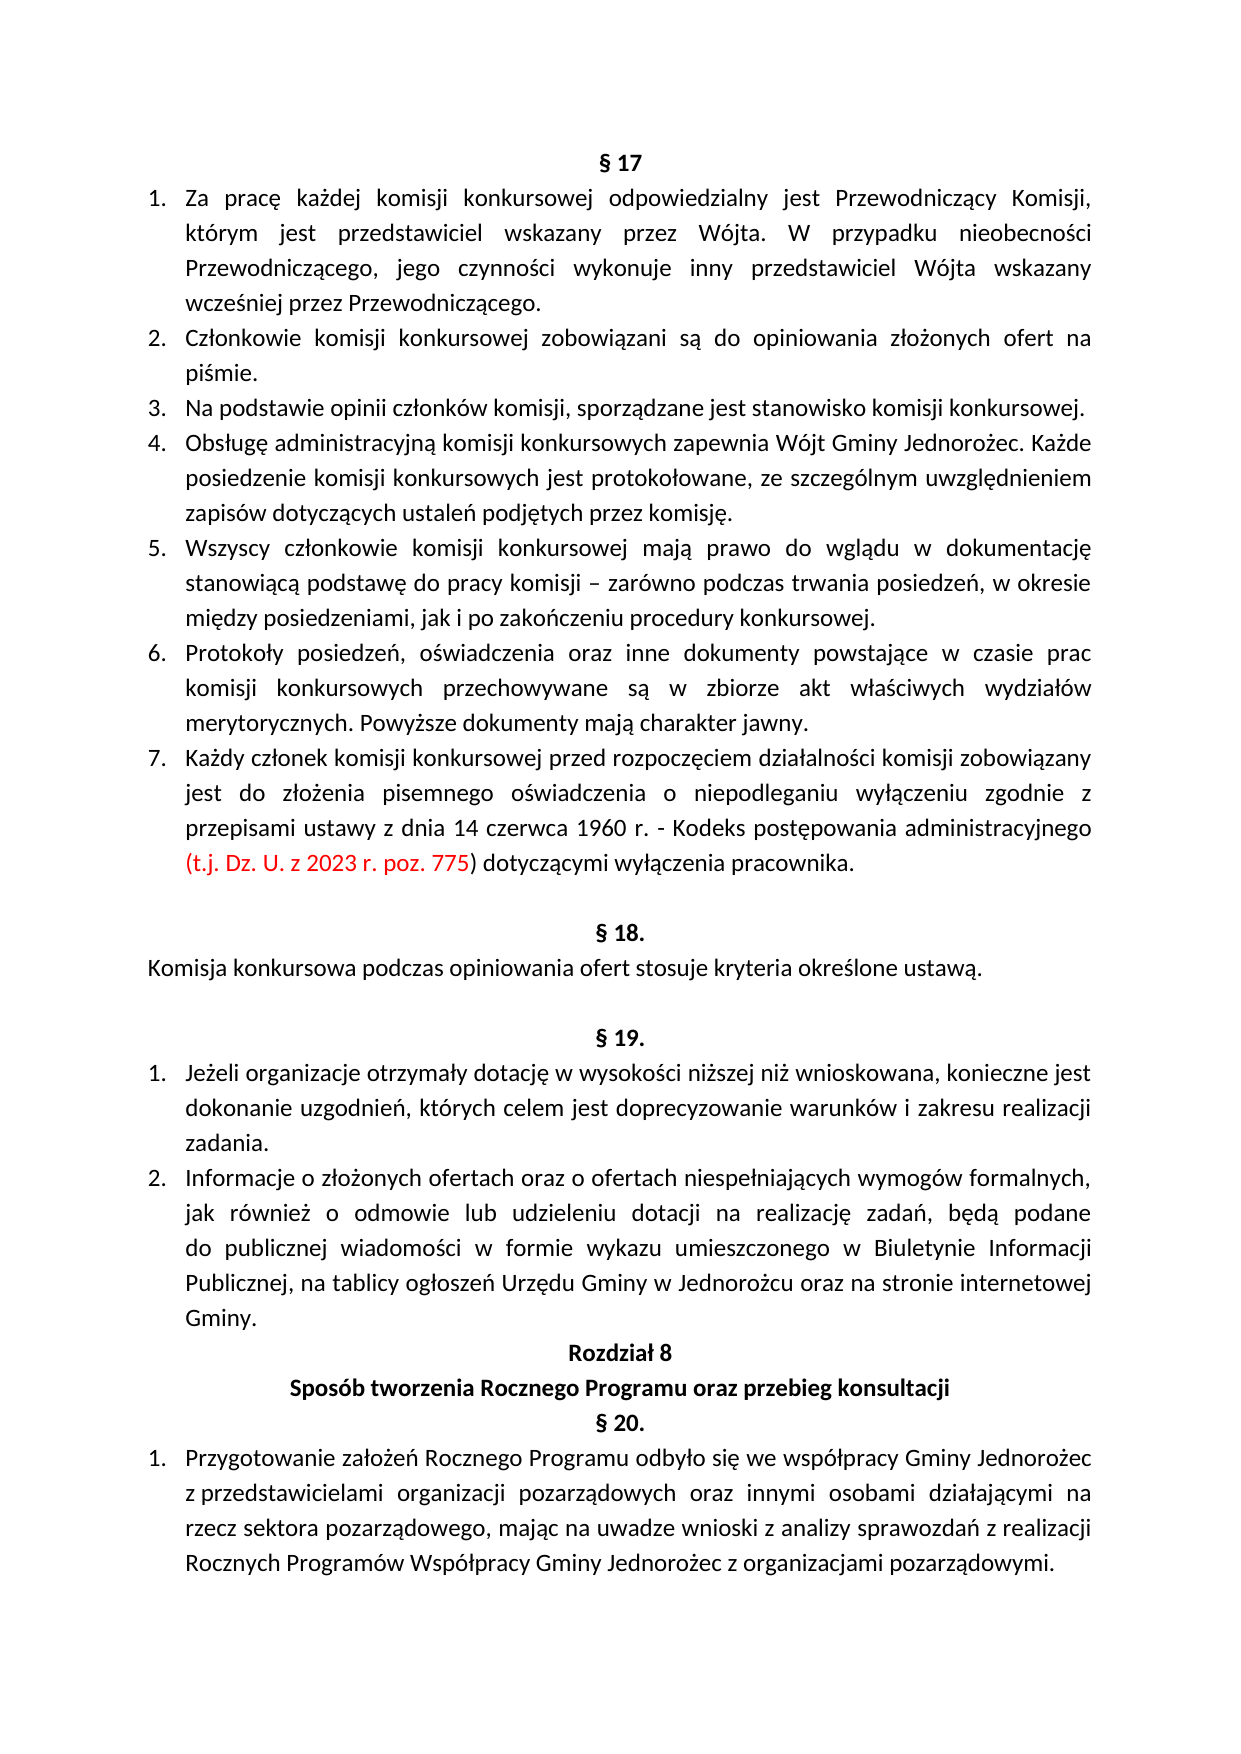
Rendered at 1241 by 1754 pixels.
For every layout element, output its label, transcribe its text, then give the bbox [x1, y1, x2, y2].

list Każdy członek komisji konkursowej przed rozpoczęciem działalności komisji zobowiązany jest do złożenia pisemnego oświadczenia o niepodleganiu wyłączeniu zgodnie z przepisami ustawy z dnia 14 czerwca 1960 r. - Kodeks postępowania administracyjnego (t.j. Dz. U. z 2023 r. poz. 775) dotyczącymi wyłączenia pracownika. [148, 743, 1093, 878]
list Jeżeli organizacje otrzymały dotację w wysokości niższej niż wnioskowana, konieczne jest dokonanie uzgodnień, których celem jest doprecyzowanie warunków i zakresu realizacji zadania. [148, 1058, 1093, 1158]
text Sposób tworzenia Rocznego Programu oraz przebieg konsultacji [148, 1373, 1093, 1403]
list Członkowie komisji konkursowej zobowiązani są do opiniowania złożonych ofert na piśmie. [148, 323, 1093, 388]
text § 17 [148, 148, 1093, 178]
text Komisja konkursowa podczas opiniowania ofert stosuje kryteria określone ustawą. [148, 953, 1093, 983]
text § 20. [148, 1408, 1093, 1438]
list Wszyscy członkowie komisji konkursowej mają prawo do wglądu w dokumentację stanowiącą podstawę do pracy komisji – zarówno podczas trwania posiedzeń, w okresie między posiedzeniami, jak i po zakończeniu procedury konkursowej. [148, 533, 1093, 633]
list Protokoły posiedzeń, oświadczenia oraz inne dokumenty powstające w czasie prac komisji konkursowych przechowywane są w zbiorze akt właściwych wydziałów merytorycznych. Powyższe dokumenty mają charakter jawny. [148, 638, 1093, 738]
list Na podstawie opinii członków komisji, sporządzane jest stanowisko komisji konkursowej. [148, 393, 1093, 423]
text § 19. [148, 1023, 1093, 1053]
list Obsługę administracyjną komisji konkursowych zapewnia Wójt Gminy Jednorożec. Każde posiedzenie komisji konkursowych jest protokołowane, ze szczególnym uwzględnieniem zapisów dotyczących ustaleń podjętych przez komisję. [148, 428, 1093, 528]
list Informacje o złożonych ofertach oraz o ofertach niespełniających wymogów formalnych, jak również o odmowie lub udzieleniu dotacji na realizację zadań, będą podane do publicznej wiadomości w formie wykazu umieszczonego w Biuletynie Informacji Publicznej, na tablicy ogłoszeń Urzędu Gminy w Jednorożcu oraz na stronie internetowej Gminy. [148, 1163, 1093, 1333]
text § 18. [148, 918, 1093, 948]
list Przygotowanie założeń Rocznego Programu odbyło się we współpracy Gminy Jednorożec z przedstawicielami organizacji pozarządowych oraz innymi osobami działającymi na rzecz sektora pozarządowego, mając na uwadze wnioski z analizy sprawozdań z realizacji Rocznych Programów Współpracy Gminy Jednorożec z organizacjami pozarządowymi. [148, 1443, 1093, 1578]
list Za pracę każdej komisji konkursowej odpowiedzialny jest Przewodniczący Komisji, którym jest przedstawiciel wskazany przez Wójta. W przypadku nieobecności Przewodniczącego, jego czynności wykonuje inny przedstawiciel Wójta wskazany wcześniej przez Przewodniczącego. [148, 183, 1093, 318]
text Rozdział 8 [148, 1338, 1093, 1368]
